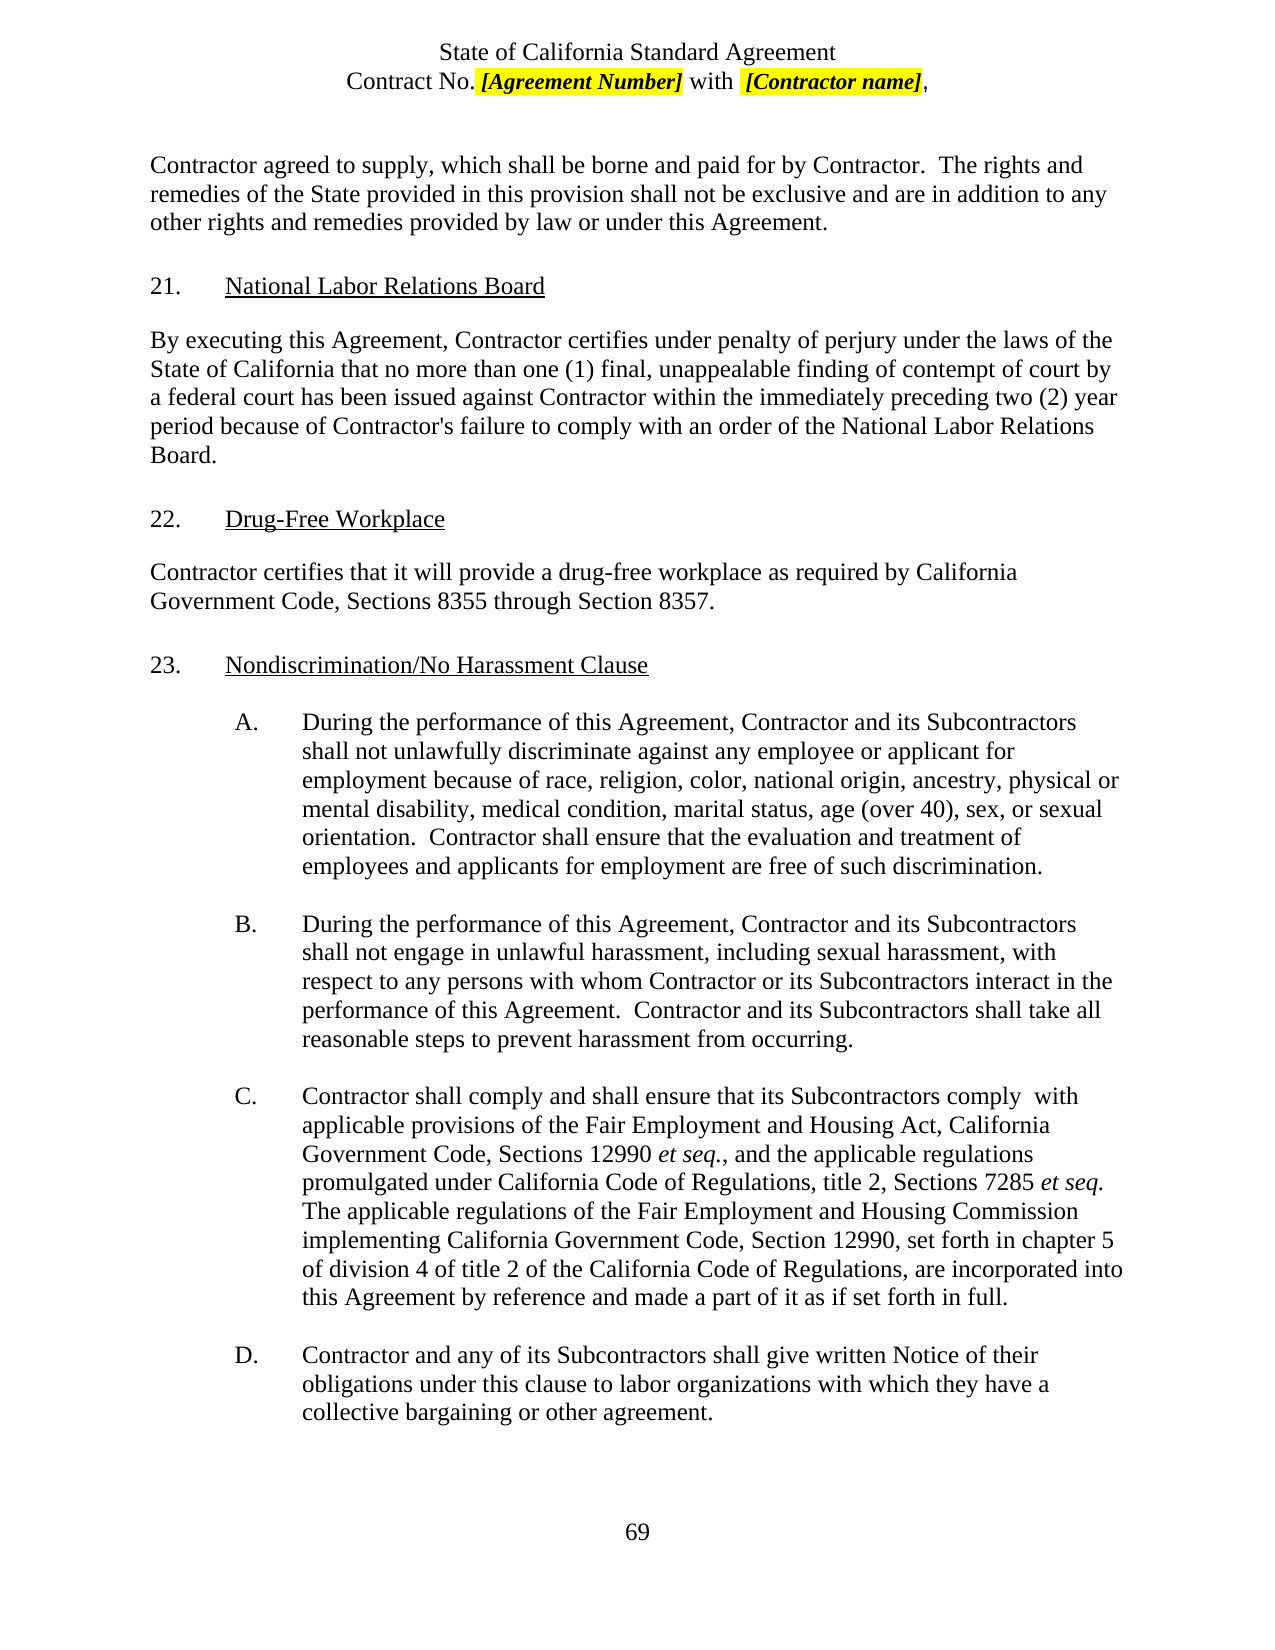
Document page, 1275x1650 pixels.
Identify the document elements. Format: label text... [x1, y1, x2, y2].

subtitle By executing this Agreement, Contractor certifies under penalty of perjury under the laws of the State of California that no more than one (1) final, unappealable finding of contempt of court by a federal court has been issued against Contractor within the immediately preceding two (2) year period because of Contractor's failure to comply with an order of the National Labor Relations Board. [150, 325, 1125, 469]
text During the performance of this Agreement, Contractor and its Subcontractors shall not unlawfully discriminate against any employee or applicant for employment because of race, religion, color, national origin, ancestry, physical or mental disability, medical condition, marital status, age (over 40), sex, or sexual orientation. Contractor shall ensure that the evaluation and treatment of employees and applicants for employment are free of such discrimination. [234, 707, 1125, 880]
text National Labor Relations Board [150, 271, 1125, 300]
text Contractor and any of its Subcontractors shall give written Notice of their obligations under this clause to labor organizations with which they have a collective bargaining or other agreement. [234, 1340, 1125, 1426]
text Drug-Free Workplace [150, 504, 1125, 532]
subtitle Contractor certifies that it will provide a drug-free workplace as required by California Government Code, Sections 8355 through Section 8357. [150, 557, 1125, 615]
text During the performance of this Agreement, Contractor and its Subcontractors shall not engage in unlawful harassment, including sexual harassment, with respect to any persons with whom Contractor or its Subcontractors interact in the performance of this Agreement. Contractor and its Subcontractors shall take all reasonable steps to prevent harassment from occurring. [234, 909, 1125, 1052]
text Contractor shall comply and shall ensure that its Subcontractors comply with applicable provisions of the Fair Employment and Housing Act, California Government Code, Sections 12990 et seq., and the applicable regulations promulgated under California Code of Regulations, title 2, Sections 7285 et seq. The applicable regulations of the Fair Employment and Housing Commission implementing California Government Code, Section 12990, set forth in chapter 5 of division 4 of title 2 of the California Code of Regulations, are incorporated into this Agreement by reference and made a part of it as if set forth in full. [234, 1081, 1125, 1311]
text Nondiscrimination/No Harassment Clause [150, 650, 1125, 679]
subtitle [150, 150, 1125, 236]
